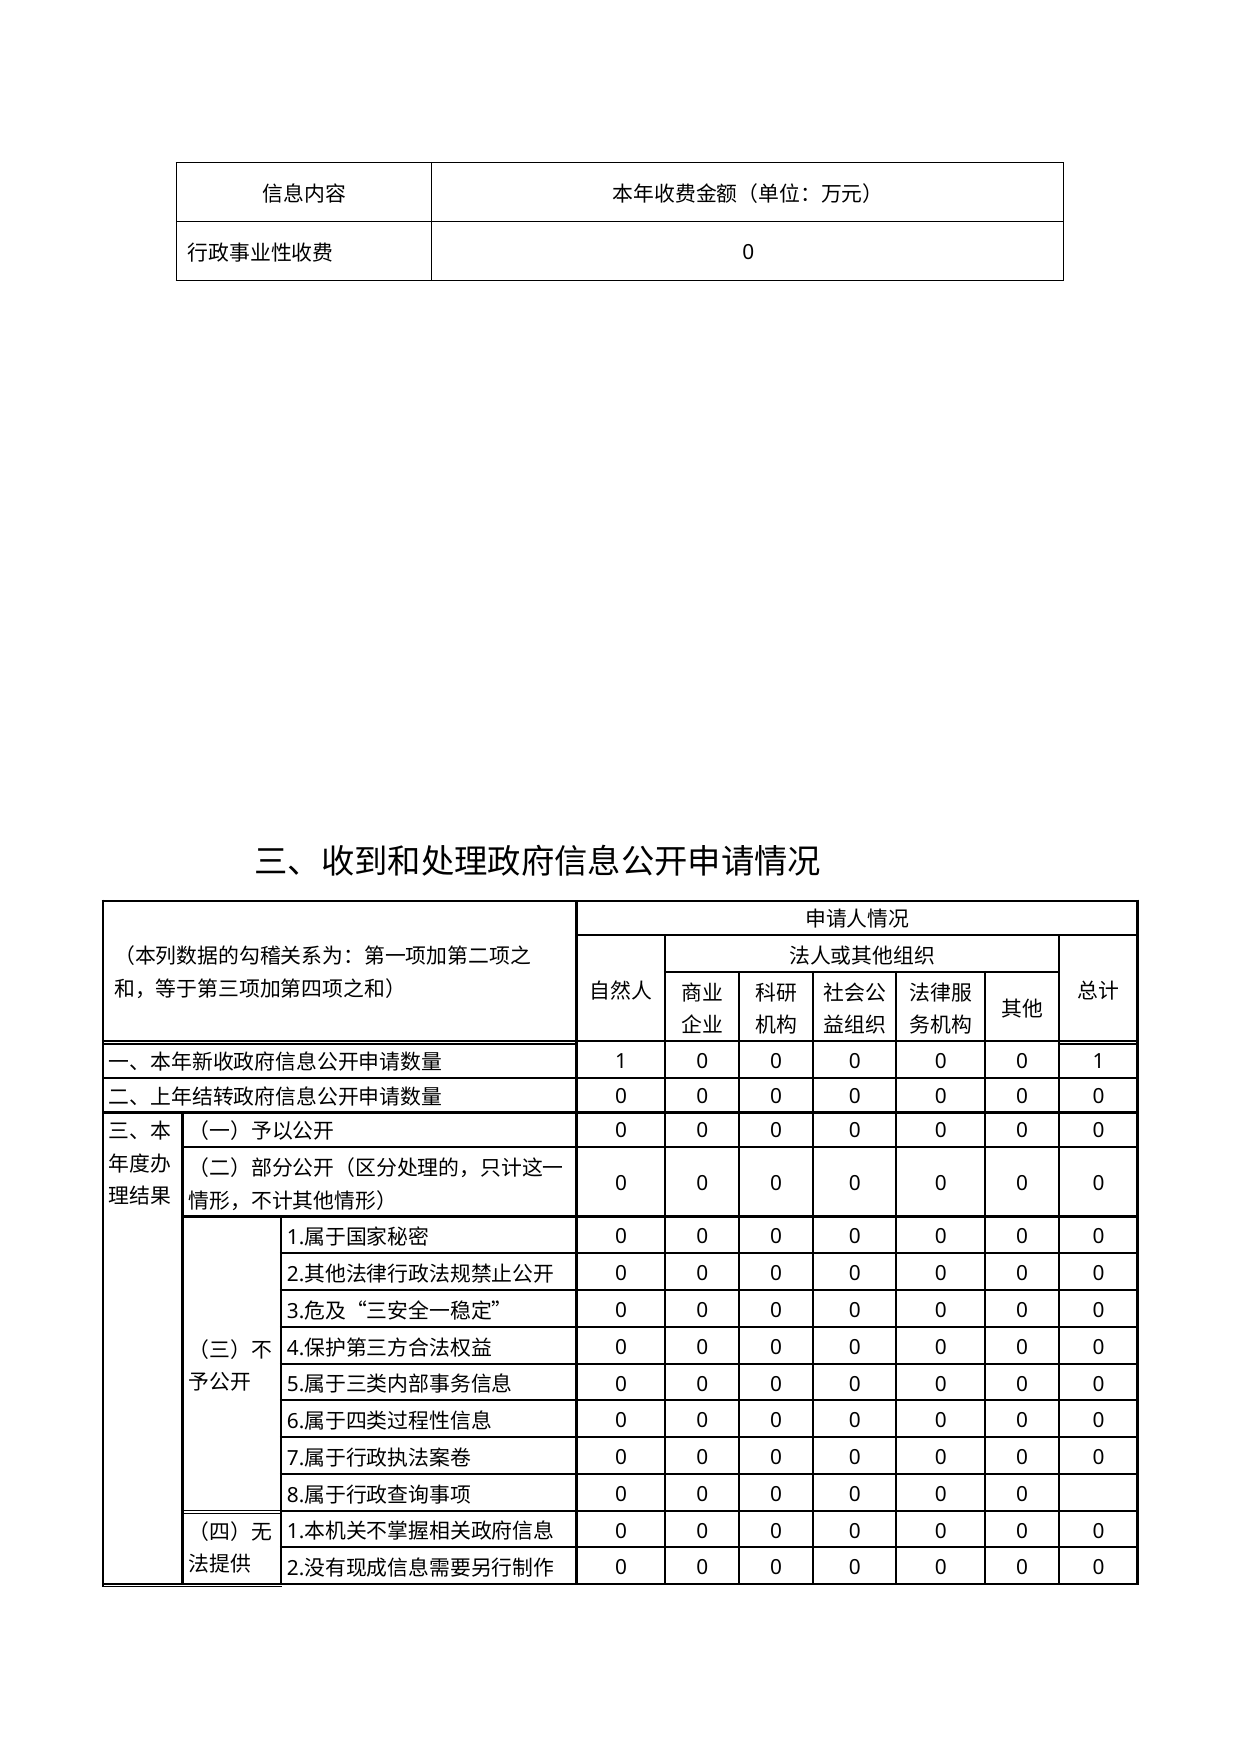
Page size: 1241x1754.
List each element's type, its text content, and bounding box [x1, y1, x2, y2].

table_cell 0 [1060, 1148, 1136, 1215]
table_cell 0 [986, 1401, 1058, 1436]
table_cell 0 [814, 1328, 895, 1362]
table_cell 0 [666, 1114, 738, 1146]
table_cell 0 [666, 1328, 738, 1362]
table_cell 0 [897, 1254, 984, 1289]
table_cell 0 [986, 1218, 1058, 1252]
table_cell 0 [897, 1114, 984, 1146]
table_cell 3.危及“三安全一稳定” [282, 1291, 575, 1326]
table_cell 0 [740, 1218, 812, 1252]
table_cell 0 [1060, 1328, 1136, 1362]
table_cell 0 [740, 1438, 812, 1473]
table_cell 总计 [1060, 936, 1136, 1040]
table_cell 0 [666, 1401, 738, 1436]
text 三、收到和处理政府信息公开申请情况 [187, 835, 1053, 883]
table_cell 0 [666, 1475, 738, 1509]
table_cell 0 [578, 1218, 664, 1252]
table_cell 0 [897, 1438, 984, 1473]
table_cell 0 [986, 1148, 1058, 1215]
table_cell 0 [740, 1401, 812, 1436]
table_cell 0 [897, 1548, 984, 1583]
table_cell 0 [578, 1328, 664, 1362]
table_cell [1060, 1475, 1136, 1509]
table_cell 0 [666, 1512, 738, 1546]
table_cell 0 [814, 1079, 895, 1111]
table_cell 0 [666, 1079, 738, 1111]
table_cell 0 [740, 1475, 812, 1509]
table_cell 0 [897, 1291, 984, 1326]
table_cell 1 [1060, 1045, 1136, 1077]
table_cell 商业 企业 [666, 973, 738, 1040]
table_cell 0 [740, 1042, 812, 1077]
table_cell 科研 机构 [740, 973, 812, 1040]
table_cell 社会公益组织 [814, 973, 895, 1040]
table_cell 0 [666, 1548, 738, 1583]
table_cell 0 [578, 1512, 664, 1546]
table_cell 8.属于行政查询事项 [282, 1475, 575, 1509]
table_cell 7.属于行政执法案卷 [282, 1438, 575, 1473]
table_cell 2.其他法律行政法规禁止公开 [282, 1254, 575, 1289]
table_cell 0 [814, 1438, 895, 1473]
table_cell 0 [814, 1512, 895, 1546]
table_cell 0 [986, 1079, 1058, 1111]
table_cell 0 [740, 1079, 812, 1111]
table_cell 0 [1060, 1512, 1136, 1546]
table_cell 0 [897, 1512, 984, 1546]
table_cell 0 [897, 1475, 984, 1509]
table_cell 6.属于四类过程性信息 [282, 1401, 575, 1436]
table_cell （三）不予公开 [184, 1218, 280, 1509]
table_cell 0 [666, 1291, 738, 1326]
table_cell 信息内容 [177, 163, 431, 221]
table_cell 0 [666, 1218, 738, 1252]
table_cell 一、本年新收政府信息公开申请数量 [104, 1045, 575, 1077]
table_header 申请人情况 [578, 902, 1136, 934]
table_cell 0 [814, 1218, 895, 1252]
table_cell 0 [897, 1079, 984, 1111]
table_cell 自然人 [578, 936, 664, 1040]
table_cell 0 [1060, 1548, 1136, 1583]
table_cell 0 [578, 1365, 664, 1399]
table_cell 0 [1060, 1254, 1136, 1289]
table_cell 法人或其他组织 [666, 936, 1058, 971]
table_cell 0 [986, 1114, 1058, 1146]
table_cell 0 [986, 1328, 1058, 1362]
table_cell 4.保护第三方合法权益 [282, 1328, 575, 1362]
table_cell 0 [666, 1042, 738, 1077]
table_cell 0 [578, 1291, 664, 1326]
table_cell 0 [740, 1328, 812, 1362]
table_cell 0 [666, 1438, 738, 1473]
table_cell 其他 [986, 973, 1058, 1040]
table_cell 1.本机关不掌握相关政府信息 [282, 1512, 575, 1546]
table_cell 0 [666, 1365, 738, 1399]
table_cell 0 [578, 1079, 664, 1111]
table_cell 2.没有现成信息需要另行制作 [282, 1548, 575, 1583]
table_cell 0 [986, 1512, 1058, 1546]
table_cell 0 [986, 1254, 1058, 1289]
table_cell 0 [1060, 1438, 1136, 1473]
table_cell 0 [814, 1114, 895, 1146]
table_cell 5.属于三类内部事务信息 [282, 1365, 575, 1399]
table_cell 1.属于国家秘密 [282, 1218, 575, 1252]
table_cell 0 [578, 1475, 664, 1509]
table_cell 法律服务机构 [897, 973, 984, 1040]
table_cell 0 [1060, 1365, 1136, 1399]
table_cell 0 [1060, 1079, 1136, 1111]
table_cell 三、本年度办理结果 [104, 1114, 181, 1583]
table_cell 二、上年结转政府信息公开申请数量 [104, 1079, 575, 1111]
table_cell 0 [578, 1254, 664, 1289]
table_cell 0 [578, 1401, 664, 1436]
table_cell 0 [986, 1548, 1058, 1583]
table_cell 0 [897, 1218, 984, 1252]
table_cell 0 [986, 1291, 1058, 1326]
table_cell 0 [814, 1291, 895, 1326]
table_cell 0 [740, 1512, 812, 1546]
table_cell 0 [740, 1254, 812, 1289]
table_cell 0 [1060, 1291, 1136, 1326]
table_cell 0 [897, 1148, 984, 1215]
table_cell 0 [897, 1365, 984, 1399]
table_cell 0 [986, 1475, 1058, 1509]
table_cell 0 [1060, 1401, 1136, 1436]
table_cell 0 [740, 1114, 812, 1146]
table_cell 0 [1060, 1114, 1136, 1146]
table_cell 1 [578, 1042, 664, 1077]
table_cell 0 [740, 1148, 812, 1215]
table_cell 0 [986, 1042, 1058, 1077]
table_cell 0 [897, 1401, 984, 1436]
table_cell 0 [986, 1438, 1058, 1473]
table_cell 0 [578, 1148, 664, 1215]
table_cell 0 [578, 1548, 664, 1583]
table_cell 0 [814, 1254, 895, 1289]
table_cell 本年收费金额（单位：万元） [432, 163, 1063, 221]
table_cell （一）予以公开 [184, 1114, 575, 1146]
table_cell 0 [814, 1401, 895, 1436]
table_cell 0 [740, 1291, 812, 1326]
table_cell 0 [814, 1042, 895, 1077]
table_cell 0 [897, 1328, 984, 1362]
table_cell 行政事业性收费 [177, 222, 431, 280]
table_cell （二）部分公开（区分处理的，只计这一情形，不计其他情形） [184, 1148, 575, 1215]
table_cell （四）无法提供 [184, 1514, 280, 1583]
table_header （本列数据的勾稽关系为：第一项加第二项之和，等于第三项加第四项之和） [104, 902, 575, 1040]
table_cell 0 [814, 1148, 895, 1215]
table_cell 0 [814, 1365, 895, 1399]
table_cell 0 [432, 222, 1063, 280]
table_cell 0 [814, 1548, 895, 1583]
table_cell 0 [814, 1475, 895, 1509]
table_cell 0 [666, 1148, 738, 1215]
table_cell 0 [897, 1042, 984, 1077]
table_cell 0 [578, 1114, 664, 1146]
table_cell 0 [986, 1365, 1058, 1399]
table_cell 0 [1060, 1218, 1136, 1252]
table_cell 0 [666, 1254, 738, 1289]
table_cell 0 [740, 1548, 812, 1583]
table_cell 0 [578, 1438, 664, 1473]
table_cell 0 [740, 1365, 812, 1399]
